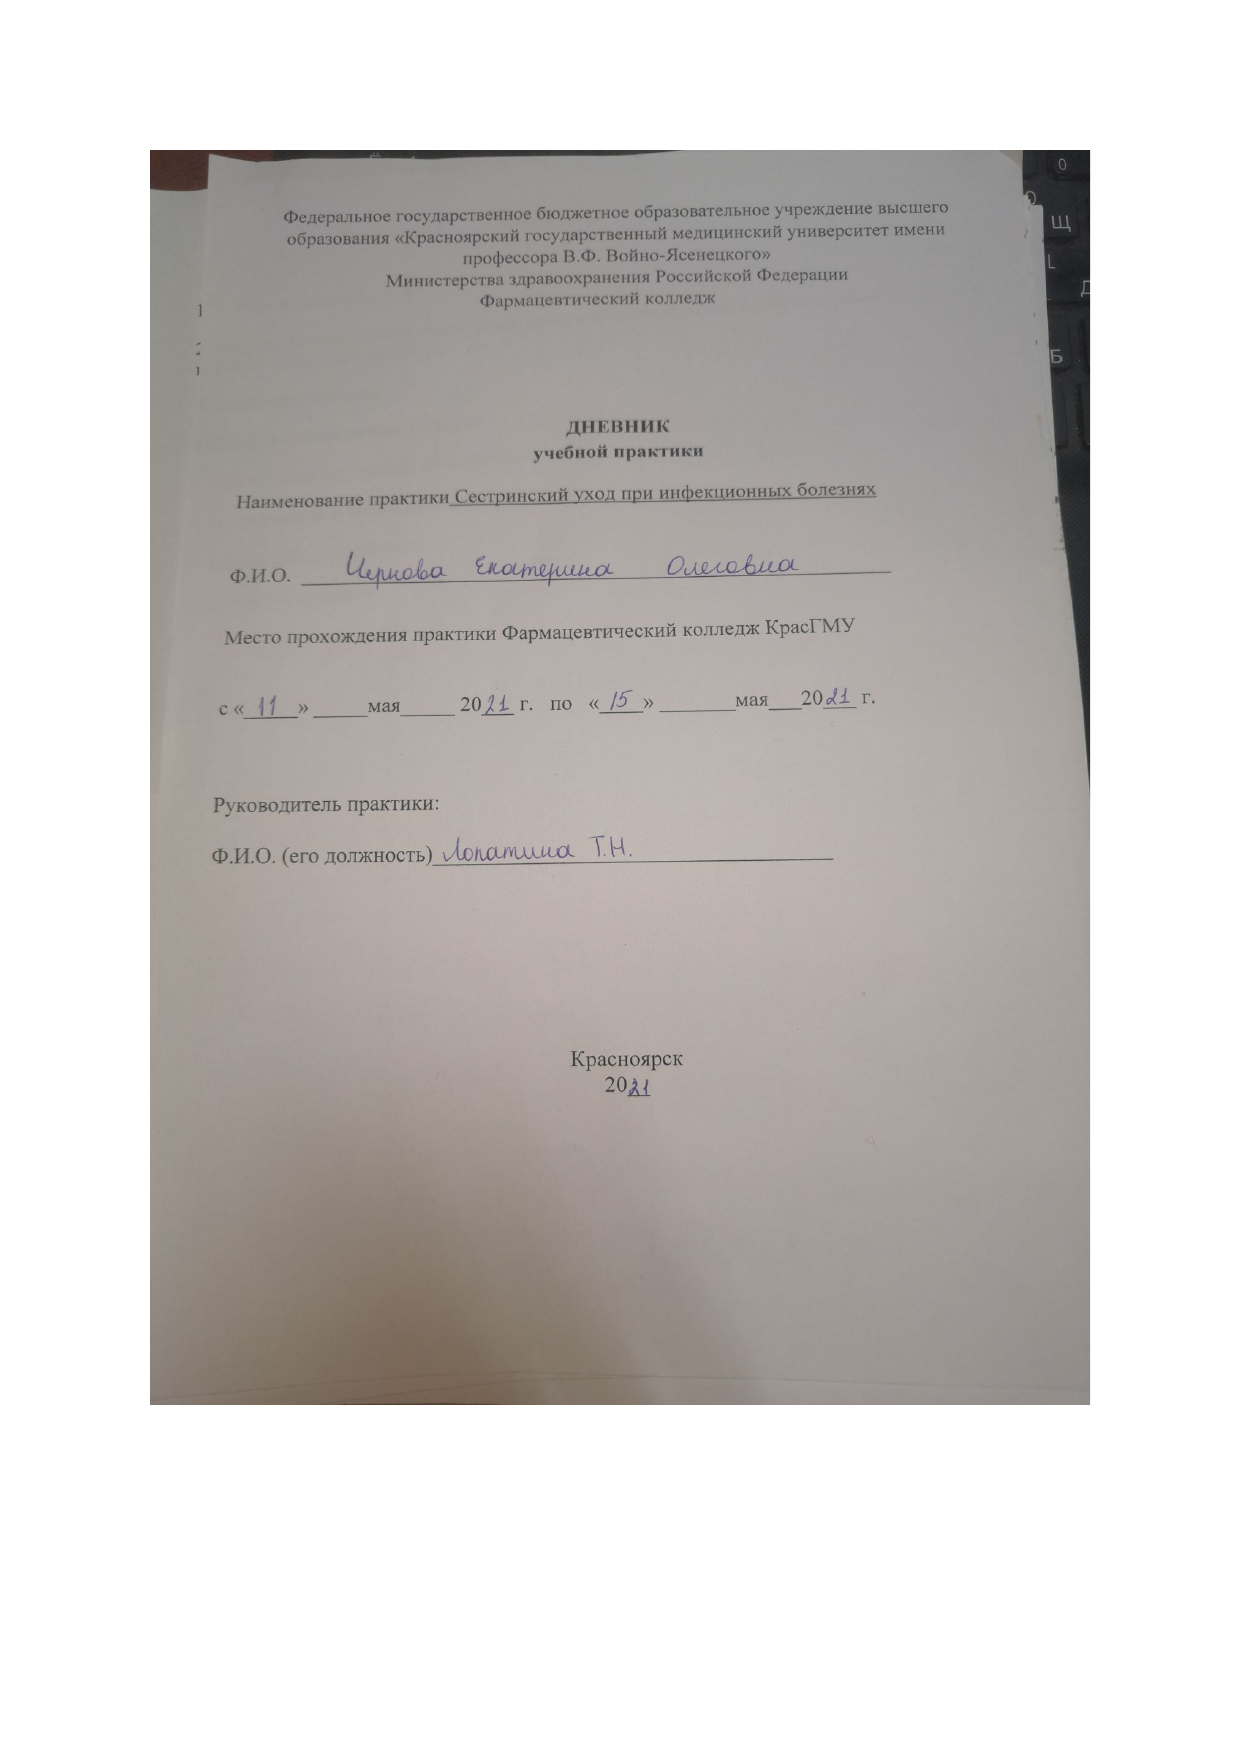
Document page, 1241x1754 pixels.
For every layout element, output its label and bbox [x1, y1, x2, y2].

picture [150, 150, 1091, 1405]
